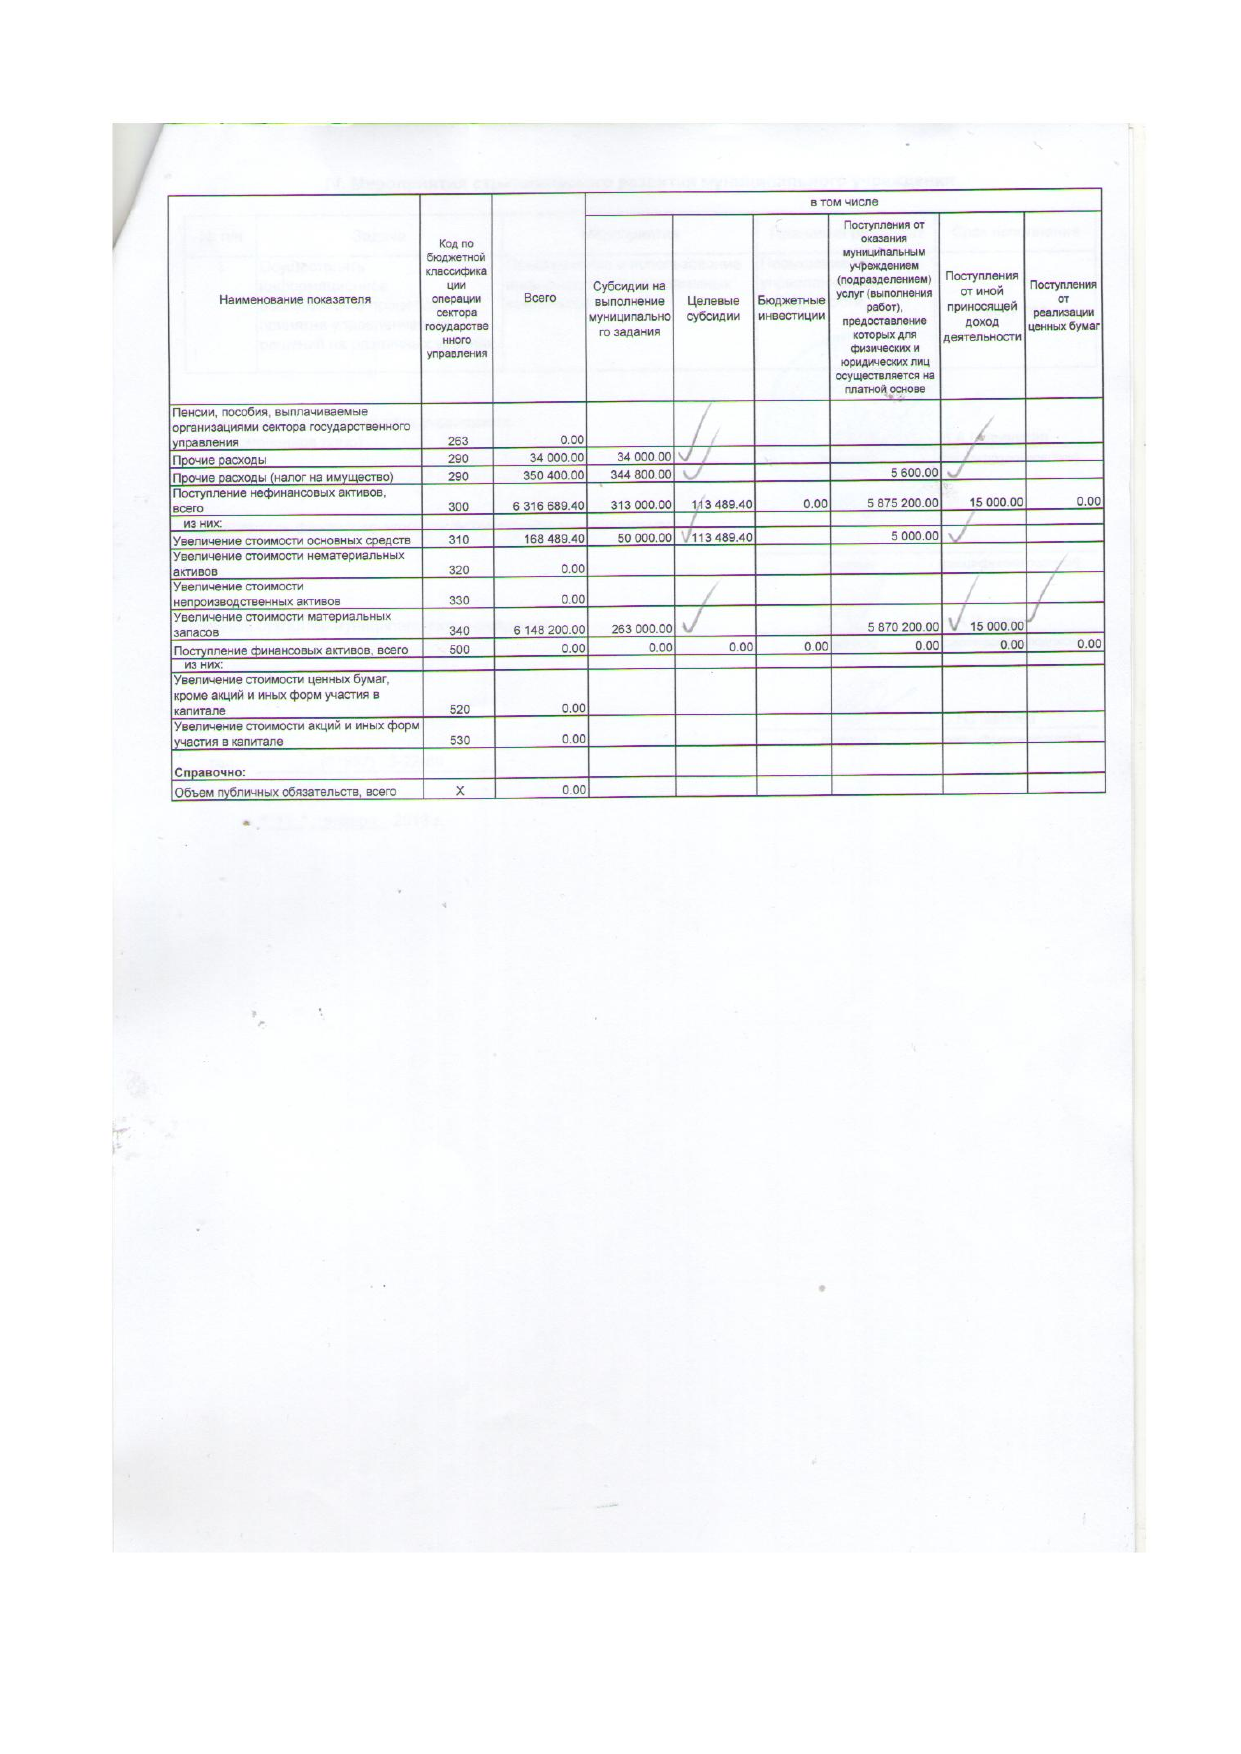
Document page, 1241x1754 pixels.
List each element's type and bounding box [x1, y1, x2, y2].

picture [103, 118, 1152, 1557]
